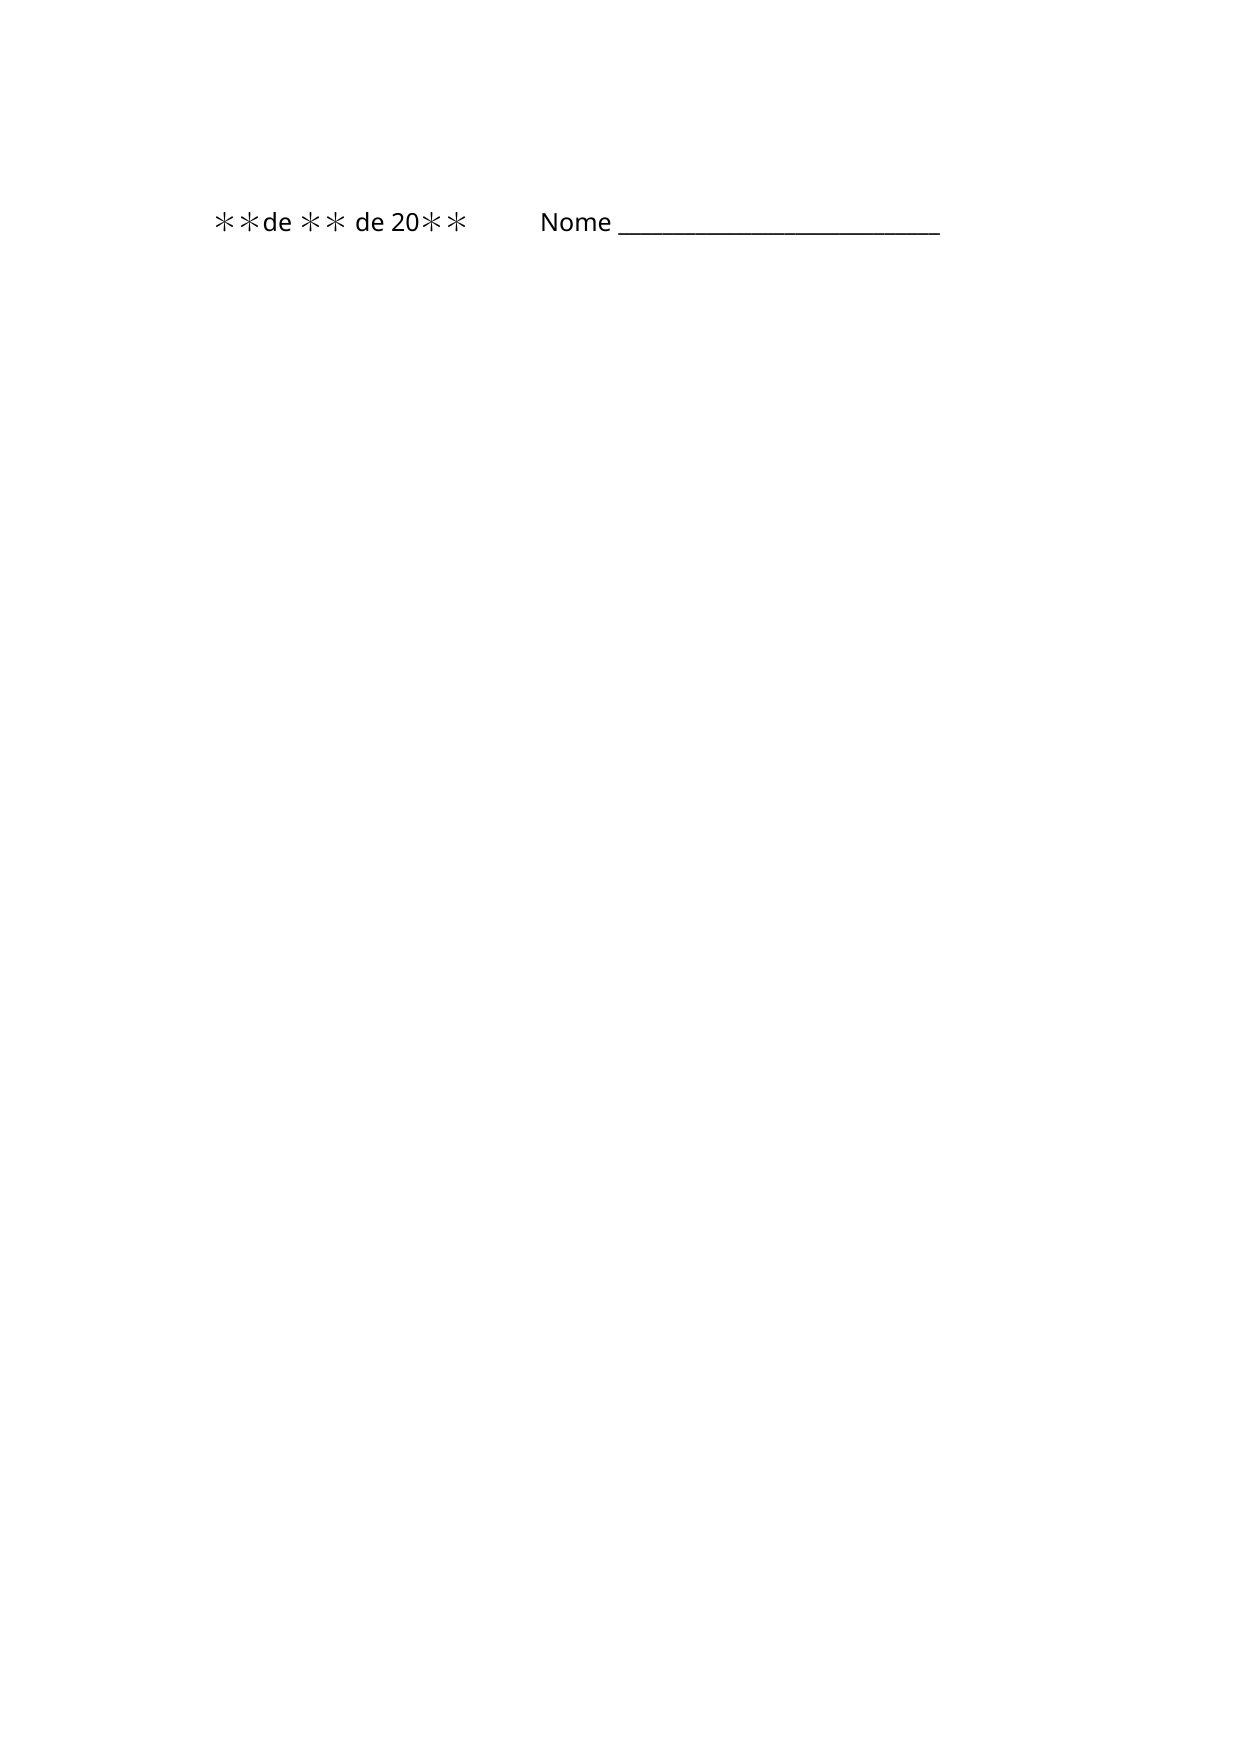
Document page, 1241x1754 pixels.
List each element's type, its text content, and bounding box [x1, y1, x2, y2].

text ＊＊de ＊＊ de 20＊＊ Nome _____________________________ [112, 202, 1128, 239]
